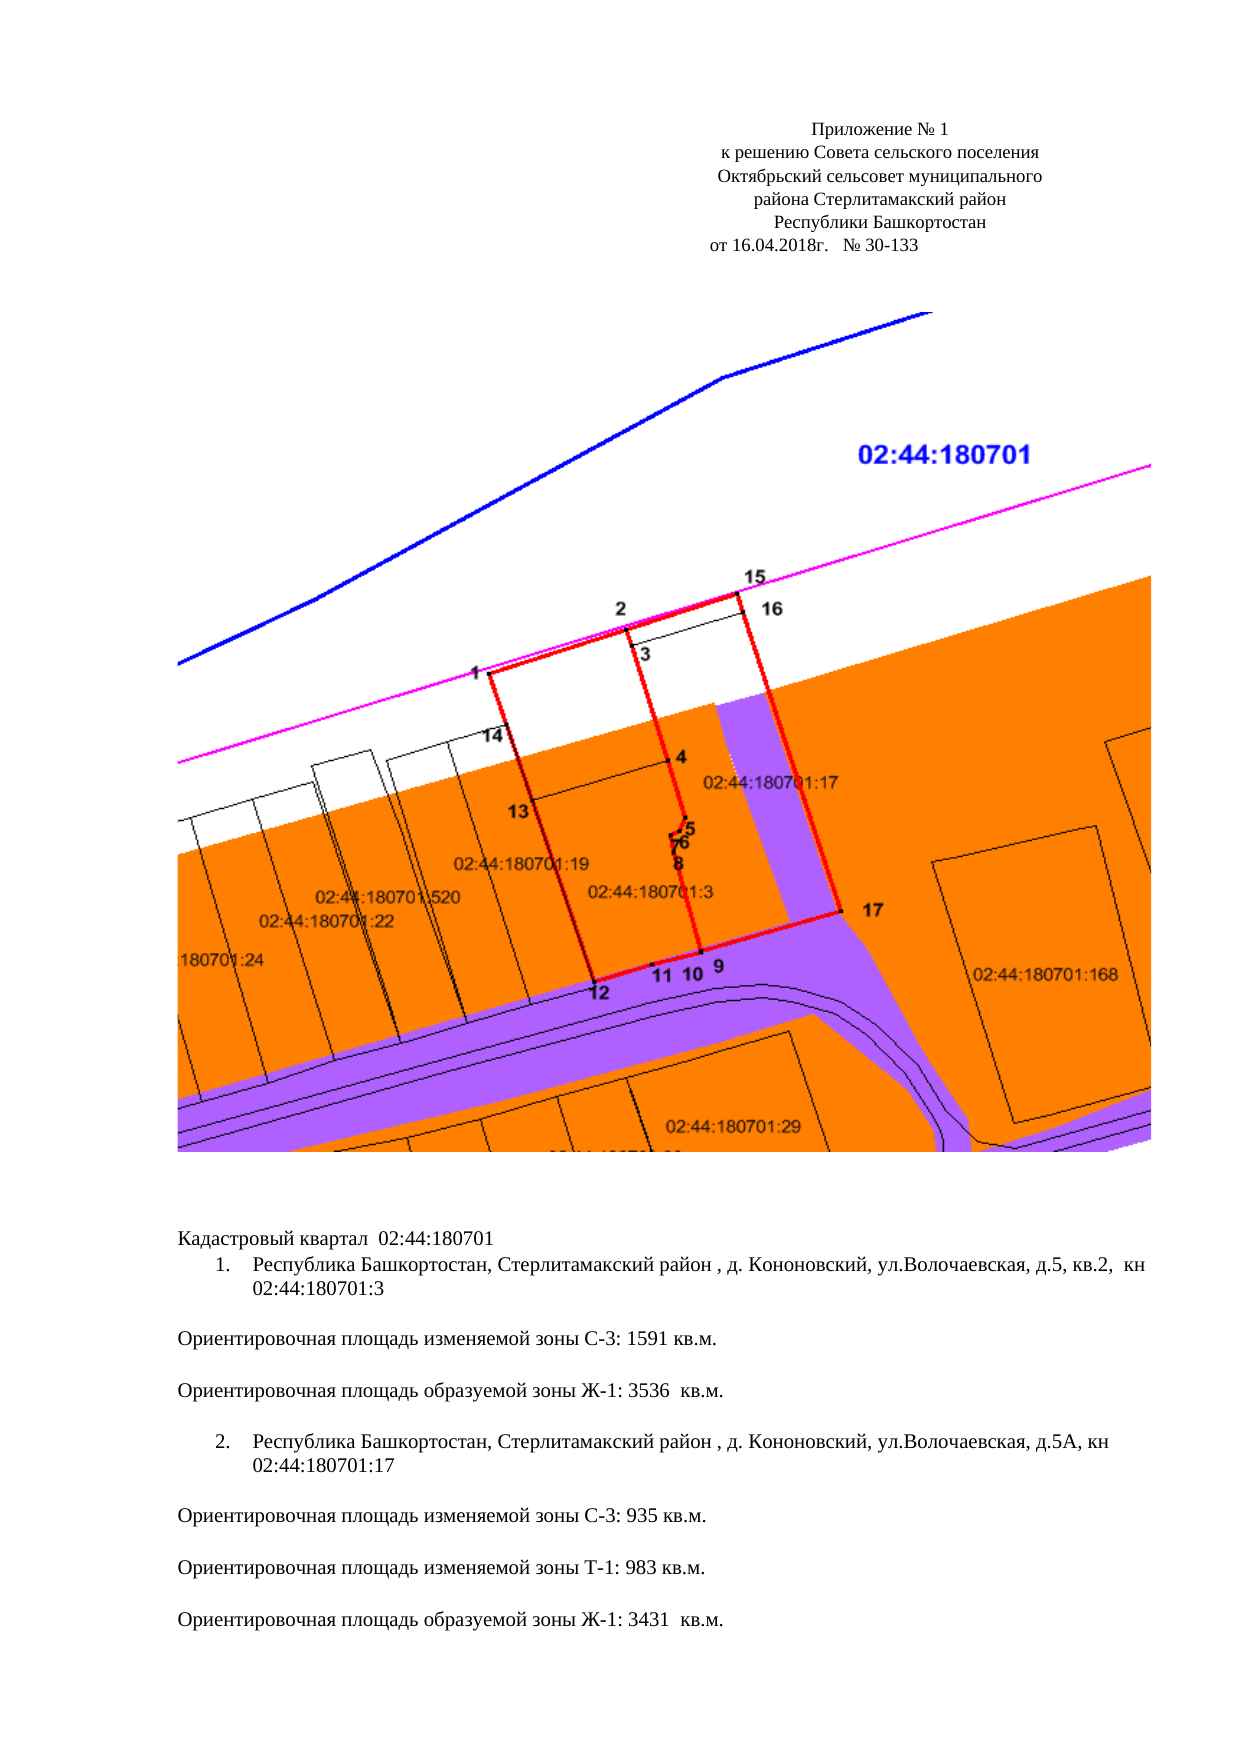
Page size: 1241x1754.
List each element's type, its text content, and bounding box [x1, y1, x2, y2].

text Октябрьский сельсовет муниципального [177, 164, 1152, 186]
text Ориентировочная площадь изменяемой зоны С-3: 1591 кв.м. [102, 1326, 1152, 1350]
text Республики Башкортостан [177, 211, 1152, 233]
list Республика Башкортостан, Стерлитамакский район , д. Кононовский, ул.Волочаевская, д.5А, кн 02:44:180701:17 [215, 1429, 1152, 1477]
text Кадастровый квартал 02:44:180701 [177, 1226, 1152, 1250]
text Ориентировочная площадь образуемой зоны Ж-1: 3536 кв.м. [177, 1377, 1152, 1402]
text Ориентировочная площадь изменяемой зоны Т-1: 983 кв.м. [102, 1555, 1152, 1579]
text Ориентировочная площадь изменяемой зоны С-3: 935 кв.м. [102, 1503, 1152, 1527]
list Республика Башкортостан, Стерлитамакский район , д. Кононовский, ул.Волочаевская, д.5, кв.2, кн 02:44:180701:3 [215, 1252, 1152, 1300]
text от 16.04.2018г. № 30-133 [177, 234, 1152, 256]
picture [177, 312, 1152, 1152]
text Ориентировочная площадь образуемой зоны Ж-1: 3431 кв.м. [177, 1607, 1152, 1631]
text к решению Совета сельского поселения [177, 141, 1152, 163]
text района Стерлитамакский район [177, 188, 1152, 209]
text Приложение № 1 [177, 118, 1152, 140]
